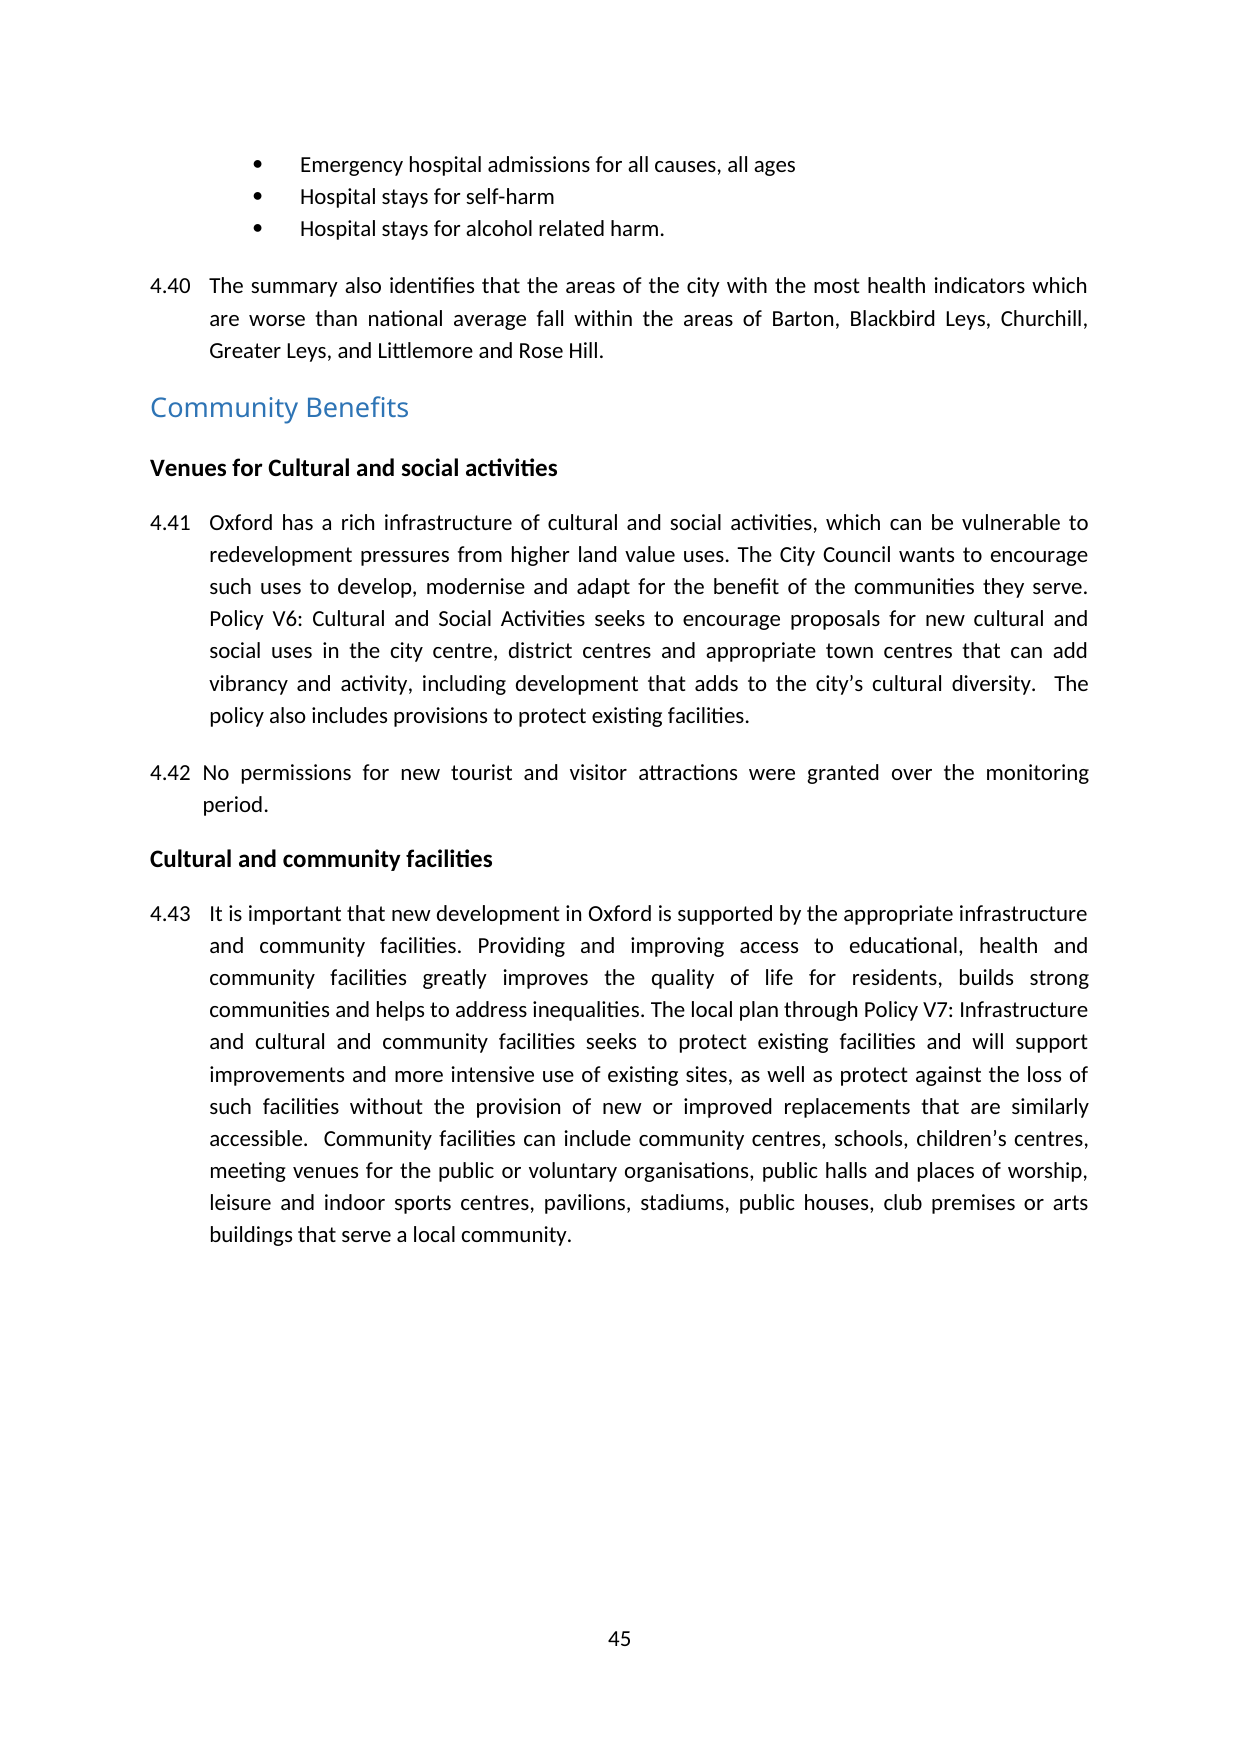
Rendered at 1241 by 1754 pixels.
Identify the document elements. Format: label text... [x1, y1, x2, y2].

list Emergency hospital admissions for all causes, all ages [225, 150, 1090, 178]
list It is important that new development in Oxford is supported by the appropriate infrastructure and community facilities. Providing and improving access to educational, health and community facilities greatly improves the quality of life for residents, builds strong communities and helps to address inequalities. The local plan through Policy V7: Infrastructure and cultural and community facilities seeks to protect existing facilities and will support improvements and more intensive use of existing sites, as well as protect against the loss of such facilities without the provision of new or improved replacements that are similarly accessible. Community facilities can include community centres, schools, children’s centres, meeting venues for the public or voluntary organisations, public halls and places of worship, leisure and indoor sports centres, pavilions, stadiums, public houses, club premises or arts buildings that serve a local community. [150, 899, 1090, 1249]
list Hospital stays for alcohol related harm. [225, 214, 1090, 242]
subtitle Community Benefits [150, 389, 1095, 426]
list The summary also identifies that the areas of the city with the most health indicators which are worse than national average fall within the areas of Barton, Blackbird Leys, Churchill, Greater Leys, and Littlemore and Rose Hill. [150, 272, 1090, 364]
list Oxford has a rich infrastructure of cultural and social activities, which can be vulnerable to redevelopment pressures from higher land value uses. The City Council wants to encourage such uses to develop, modernise and adapt for the benefit of the communities they serve. Policy V6: Cultural and Social Activities seeks to encourage proposals for new cultural and social uses in the city centre, district centres and appropriate town centres that can add vibrancy and activity, including development that adds to the city’s cultural diversity. The policy also includes provisions to protect existing facilities. [150, 508, 1090, 729]
list Hospital stays for self-harm [225, 182, 1090, 210]
text Venues for Cultural and social activities [150, 452, 1090, 483]
text Cultural and community facilities [150, 843, 1090, 874]
list No permissions for new tourist and visitor attractions were granted over the monitoring period. [150, 758, 1090, 818]
